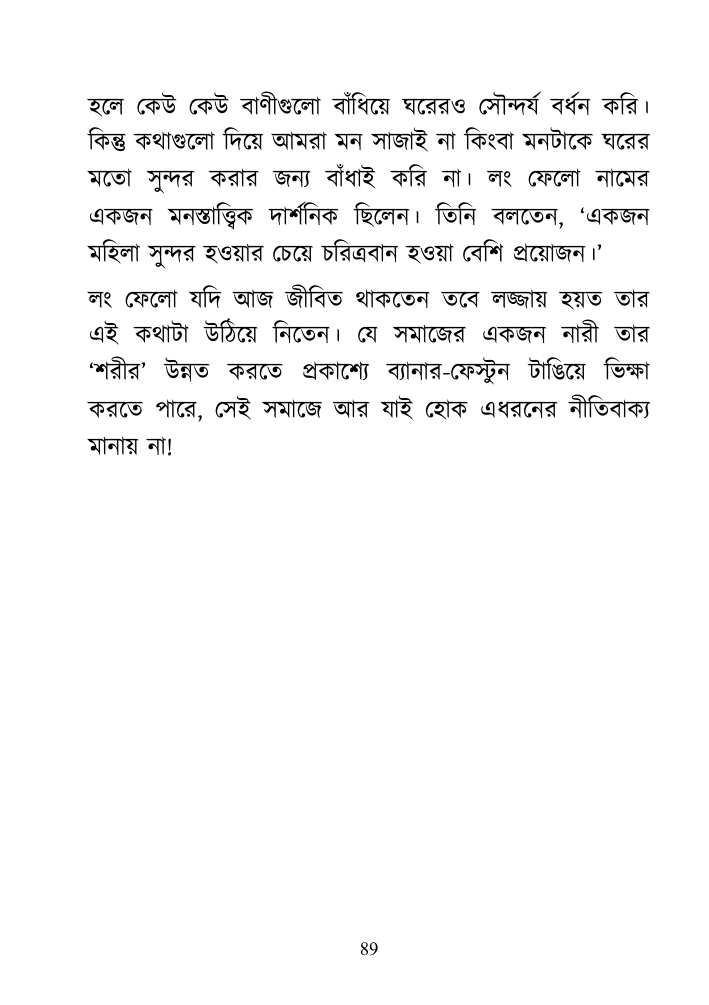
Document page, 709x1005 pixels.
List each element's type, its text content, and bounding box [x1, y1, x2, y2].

text লং ফেলো যদি আজ জীবিত থাকতেন তবে লজ্জায় হয়ত তার এই কথাটা উঠিয়ে নিতেন। যে সমাজের একজন নারী তার ‘শরীর’ উন্নত করতে প্রকাশ্যে ব্যানার-ফেস্টুন টাঙিয়ে ভিক্ষা করতে পারে, সেই সমাজে আর যাই হোক এধরনের নীতিবাক্য মানায় না! [88, 278, 650, 465]
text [88, 85, 650, 272]
